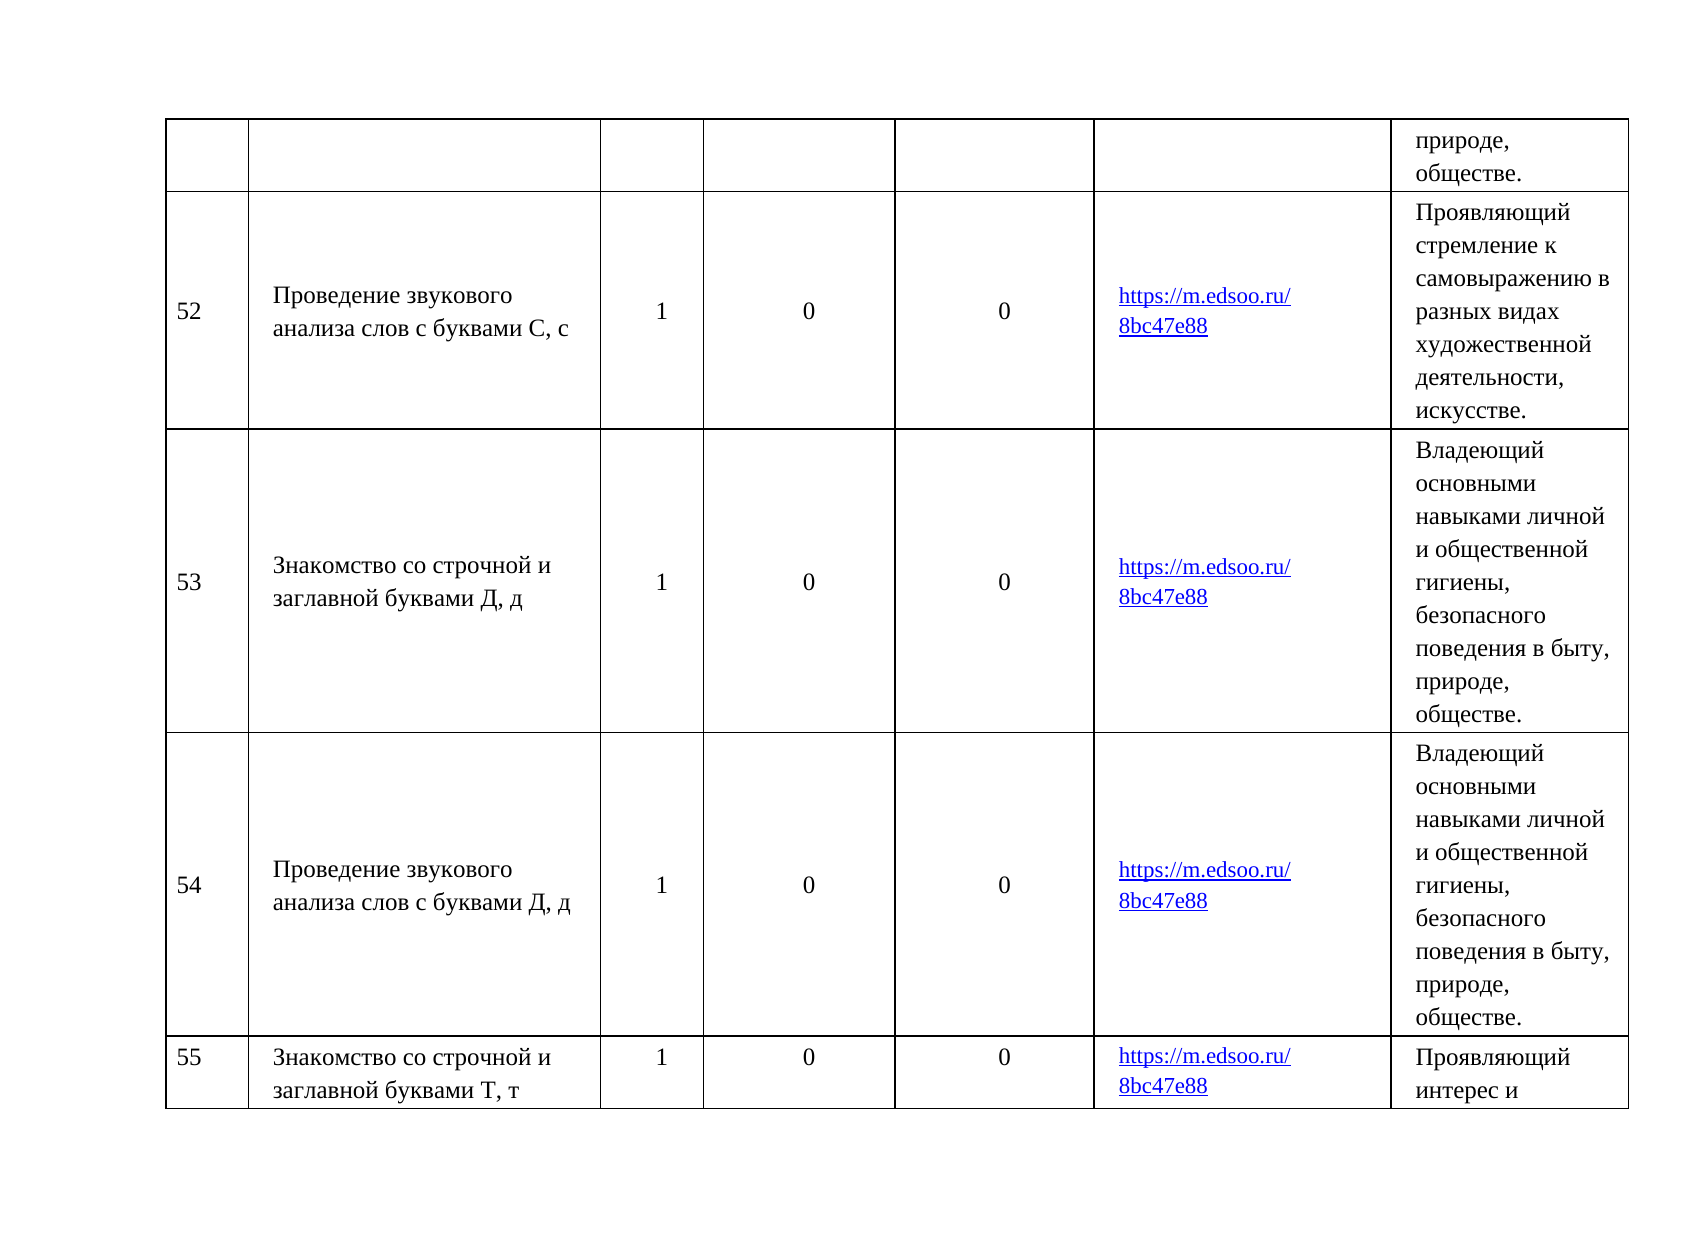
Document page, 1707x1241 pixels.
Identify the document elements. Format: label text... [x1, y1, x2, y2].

table_cell 1 [601, 1037, 703, 1107]
table_cell https://m.edsoo.ru/8bc47e88 [1095, 430, 1390, 732]
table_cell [249, 1037, 600, 1107]
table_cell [1095, 1037, 1390, 1107]
table_cell 55 [167, 1037, 248, 1107]
table_cell 0 [896, 733, 1093, 1035]
table_cell 0 [704, 192, 894, 428]
table_cell 1 [601, 120, 703, 191]
table_cell 0 [896, 430, 1093, 732]
table_cell Проведение звукового анализа слов с буквами Д, д [249, 733, 600, 1035]
table_cell 1 [601, 733, 703, 1035]
table_cell https://m.edsoo.ru/8bc47e88 [1095, 192, 1390, 428]
table_cell 53 [167, 430, 248, 732]
table_cell Владеющий основными навыками личной и общественной гигиены, безопасного поведения в быту, природе, обществе. [1392, 430, 1628, 732]
table_cell 1 [601, 430, 703, 732]
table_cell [1392, 120, 1628, 191]
table_cell 1 [601, 192, 703, 428]
table_cell Проведение звукового анализа слов с буквами С, с [249, 192, 600, 428]
table_cell 54 [167, 733, 248, 1035]
table_cell Владеющий основными навыками личной и общественной гигиены, безопасного поведения в быту, природе, обществе. [1392, 733, 1628, 1035]
table_cell https://m.edsoo.ru/8bc47e88 [1095, 733, 1390, 1035]
table_cell 0 [704, 1037, 894, 1107]
table_cell 0 [896, 192, 1093, 428]
table_cell 51 [167, 120, 248, 191]
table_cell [1095, 120, 1390, 191]
table_cell 0 [704, 733, 894, 1035]
table_cell 52 [167, 192, 248, 428]
table_cell 0 [896, 120, 1093, 191]
table_cell 0 [704, 120, 894, 191]
table_cell 0 [896, 1037, 1093, 1107]
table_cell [1392, 1037, 1628, 1107]
table_cell 0 [704, 430, 894, 732]
table_cell Проявляющий стремление к самовыражению в разных видах художественной деятельности, искусстве. [1392, 192, 1628, 428]
table_cell Знакомство со строчной и заглавной буквами Д, д [249, 430, 600, 732]
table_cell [249, 120, 600, 191]
